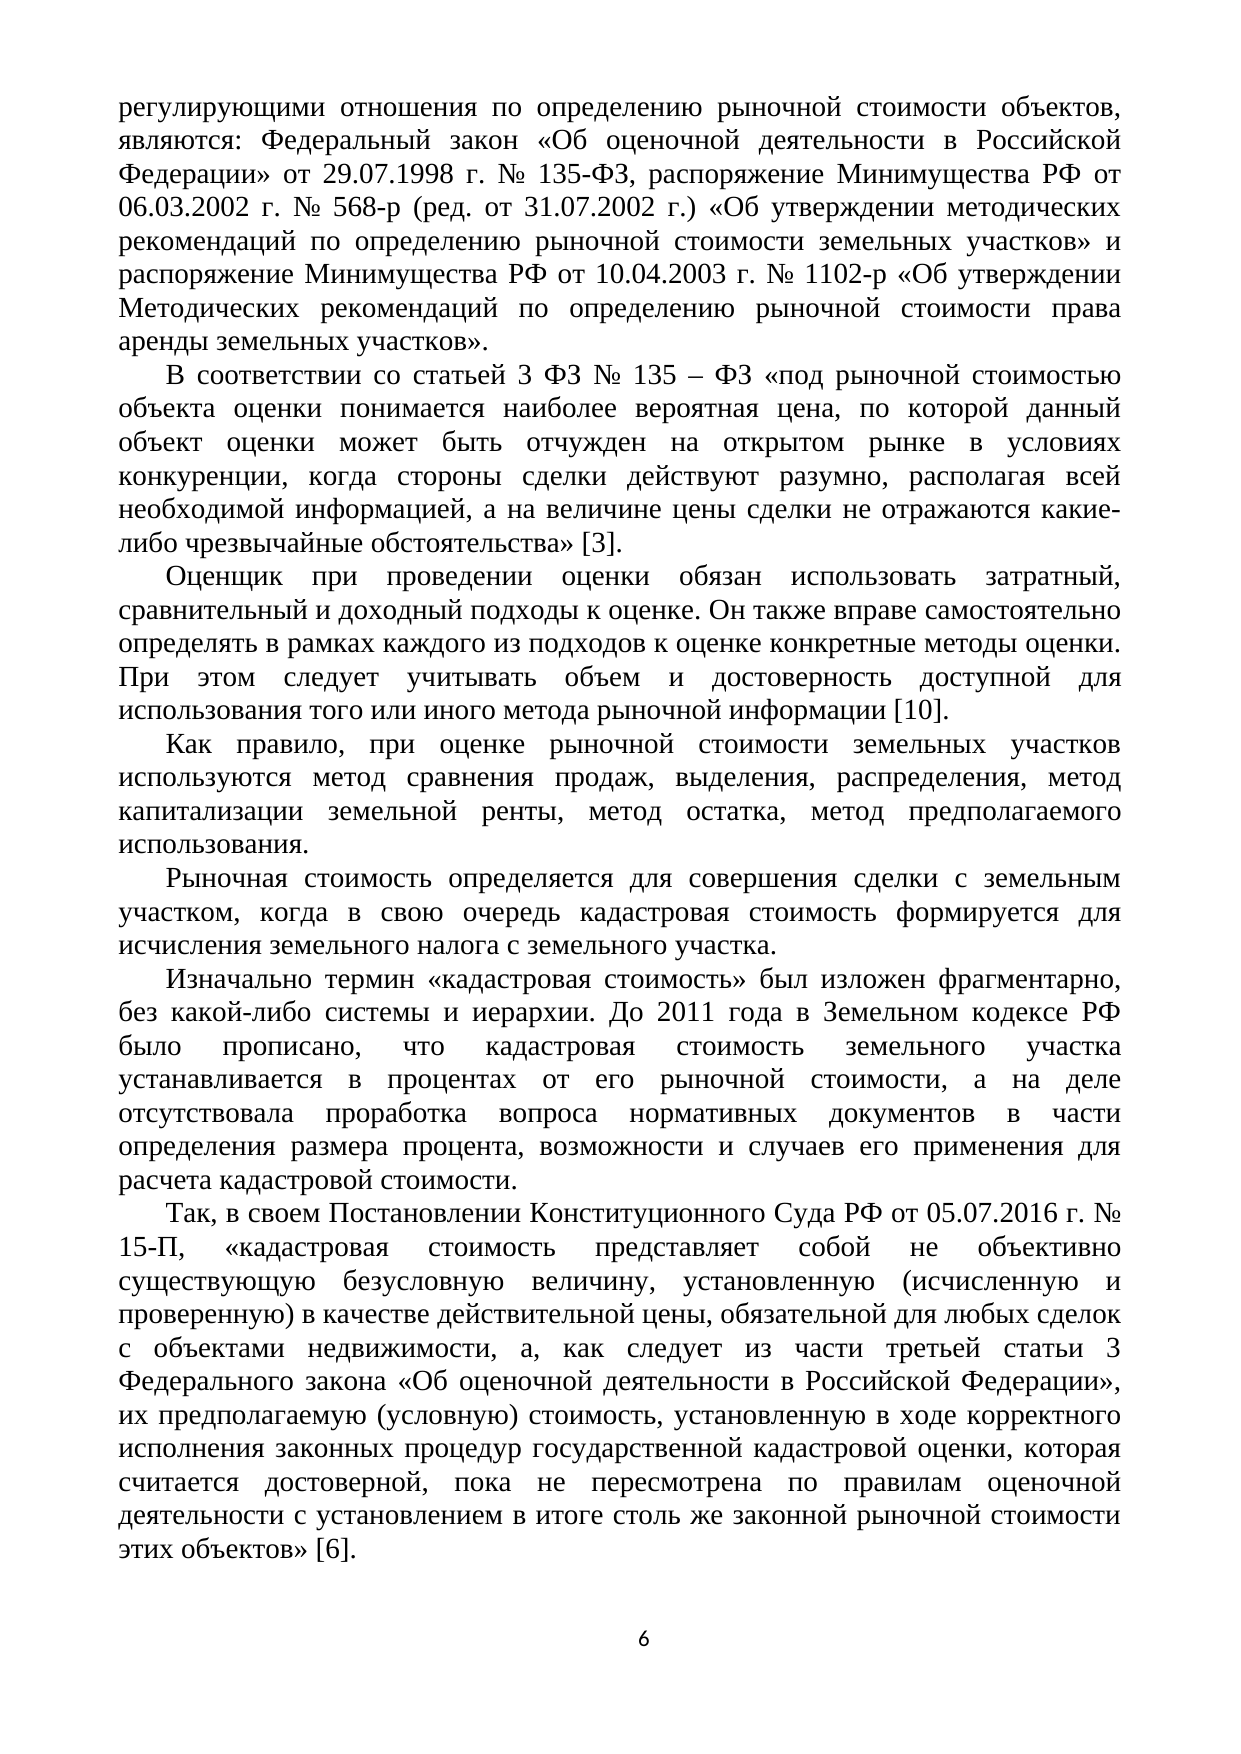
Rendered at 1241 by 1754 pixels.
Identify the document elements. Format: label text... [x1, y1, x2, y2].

text Как правило, при оценке рыночной стоимости земельных участков используются метод сравнения продаж, выделения, распределения, метод капитализации земельной ренты, метод остатка, метод предполагаемого использования. [118, 726, 1122, 860]
text В соответствии со статьей 3 ФЗ № 135 – ФЗ «под рыночной стоимостью объекта оценки понимается наиболее вероятная цена, по которой данный объект оценки может быть отчужден на открытом рынке в условиях конкуренции, когда стороны сделки действуют разумно, располагая всей необходимой информацией, а на величине цены сделки не отражаются какие-либо чрезвычайные обстоятельства» [3]. [118, 357, 1122, 558]
text Изначально термин «кадастровая стоимость» был изложен фрагментарно, без какой-либо системы и иерархии. До 2011 года в Земельном кодексе РФ было прописано, что кадастровая стоимость земельного участка устанавливается в процентах от его рыночной стоимости, а на деле отсутствовала проработка вопроса нормативных документов в части определения размера процента, возможности и случаев его применения для расчета кадастровой стоимости. [118, 961, 1122, 1196]
text Рыночная стоимость определяется для совершения сделки с земельным участком, когда в свою очередь кадастровая стоимость формируется для исчисления земельного налога с земельного участка. [118, 860, 1122, 961]
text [118, 89, 1122, 357]
text Так, в своем Постановлении Конституционного Суда РФ от 05.07.2016 г. № 15-П, «кадастровая стоимость представляет собой не объективно существующую безусловную величину, установленную (исчисленную и проверенную) в качестве действительной цены, обязательной для любых сделок с объектами недвижимости, а, как следует из части третьей статьи 3 Федерального закона «Об оценочной деятельности в Российской Федерации», их предполагаемую (условную) стоимость, установленную в ходе корректного исполнения законных процедур государственной кадастровой оценки, которая считается достоверной, пока не пересмотрена по правилам оценочной деятельности с установлением в итоге столь же законной рыночной стоимости этих объектов» [6]. [118, 1196, 1122, 1564]
text Оценщик при проведении оценки обязан использовать затратный, сравнительный и доходный подходы к оценке. Он также вправе самостоятельно определять в рамках каждого из подходов к оценке конкретные методы оценки. При этом следует учитывать объем и достоверность доступной для использования того или иного метода рыночной информации [10]. [118, 558, 1122, 726]
